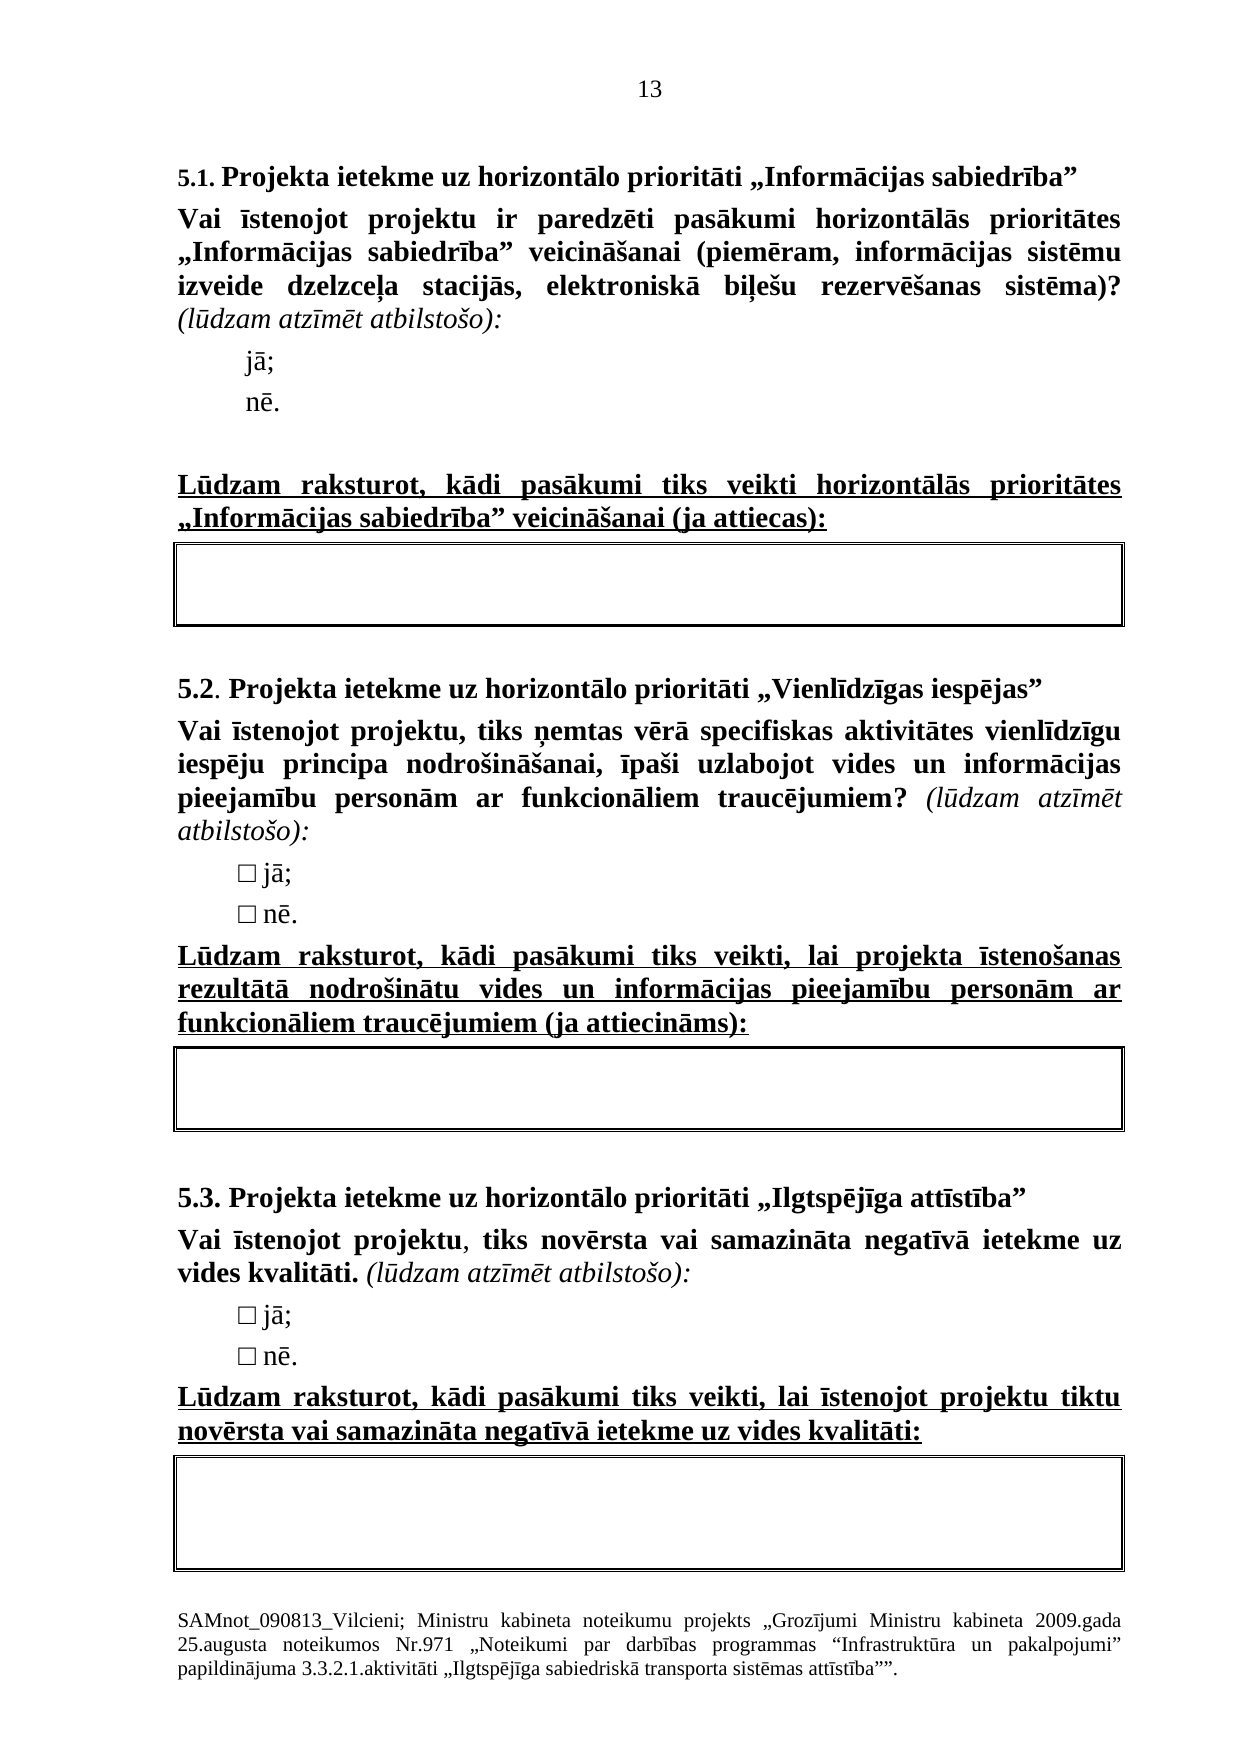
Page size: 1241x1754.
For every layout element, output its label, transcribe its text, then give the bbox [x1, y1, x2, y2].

text Lūdzam raksturot, kādi pasākumi tiks veikti horizontālās prioritātes „Informācijas sabiedrība” veicināšanai (ja attiecas): [177, 497, 1122, 534]
table_header [177, 1458, 1121, 1568]
text jā; [177, 343, 1122, 376]
text Lūdzam raksturot, kādi pasākumi tiks veikti, lai īstenojot projektu tiktu novērsta vai samazināta negatīvā ietekme uz vides kvalitāti: [177, 1410, 1122, 1447]
text □ jā; [177, 855, 1122, 888]
table_header [177, 1049, 1121, 1128]
text 5.1. Projekta ietekme uz horizontālo prioritāti „Informācijas sabiedrība” [177, 159, 1122, 193]
text Lūdzam raksturot, kādi pasākumi tiks veikti, lai projekta īstenošanas rezultātā nodrošinātu vides un informācijas pieejamību personām ar funkcionāliem traucējumiem (ja attiecināms): [177, 938, 1122, 967]
text Lūdzam raksturot, kādi pasākumi tiks veikti, lai projekta īstenošanas rezultātā nodrošinātu vides un informācijas pieejamību personām ar funkcionāliem traucējumiem (ja attiecināms): [177, 1001, 1122, 1038]
text 5.2. Projekta ietekme uz horizontālo prioritāti „Vienlīdzīgas iespējas” [177, 672, 1122, 705]
text Vai īstenojot projektu, tiks novērsta vai samazināta negatīvā ietekme uz vides kvalitāti. (lūdzam atzīmēt atbilstošo): [177, 1222, 1122, 1289]
text Lūdzam raksturot, kādi pasākumi tiks veikti, lai projekta īstenošanas rezultātā nodrošinātu vides un informācijas pieejamību personām ar funkcionāliem traucējumiem (ja attiecināms): [177, 968, 1122, 1000]
text Vai īstenojot projektu ir paredzēti pasākumi horizontālās prioritātes „Informācijas sabiedrība” veicināšanai (piemēram, informācijas sistēmu izveide dzelzceļa stacijās, elektroniskā biļešu rezervēšanas sistēma)? (lūdzam atzīmēt atbilstošo): [177, 201, 1122, 335]
text Lūdzam raksturot, kādi pasākumi tiks veikti horizontālās prioritātes „Informācijas sabiedrība” veicināšanai (ja attiecas): [177, 467, 1122, 496]
text □ nē. [177, 896, 1122, 930]
text □ jā; [177, 1297, 1122, 1330]
text 5.3. Projekta ietekme uz horizontālo prioritāti „Ilgtspējīga attīstība” [177, 1181, 1122, 1214]
text □ nē. [177, 1338, 1122, 1372]
text Vai īstenojot projektu, tiks ņemtas vērā specifiskas aktivitātes vienlīdzīgu iespēju principa nodrošināšanai, īpaši uzlabojot vides un informācijas pieejamību personām ar funkcionāliem traucējumiem? (lūdzam atzīmēt atbilstošo): [177, 713, 1122, 847]
text nē. [177, 384, 1122, 418]
text Lūdzam raksturot, kādi pasākumi tiks veikti, lai īstenojot projektu tiktu novērsta vai samazināta negatīvā ietekme uz vides kvalitāti: [177, 1379, 1122, 1409]
table_header [177, 545, 1121, 624]
